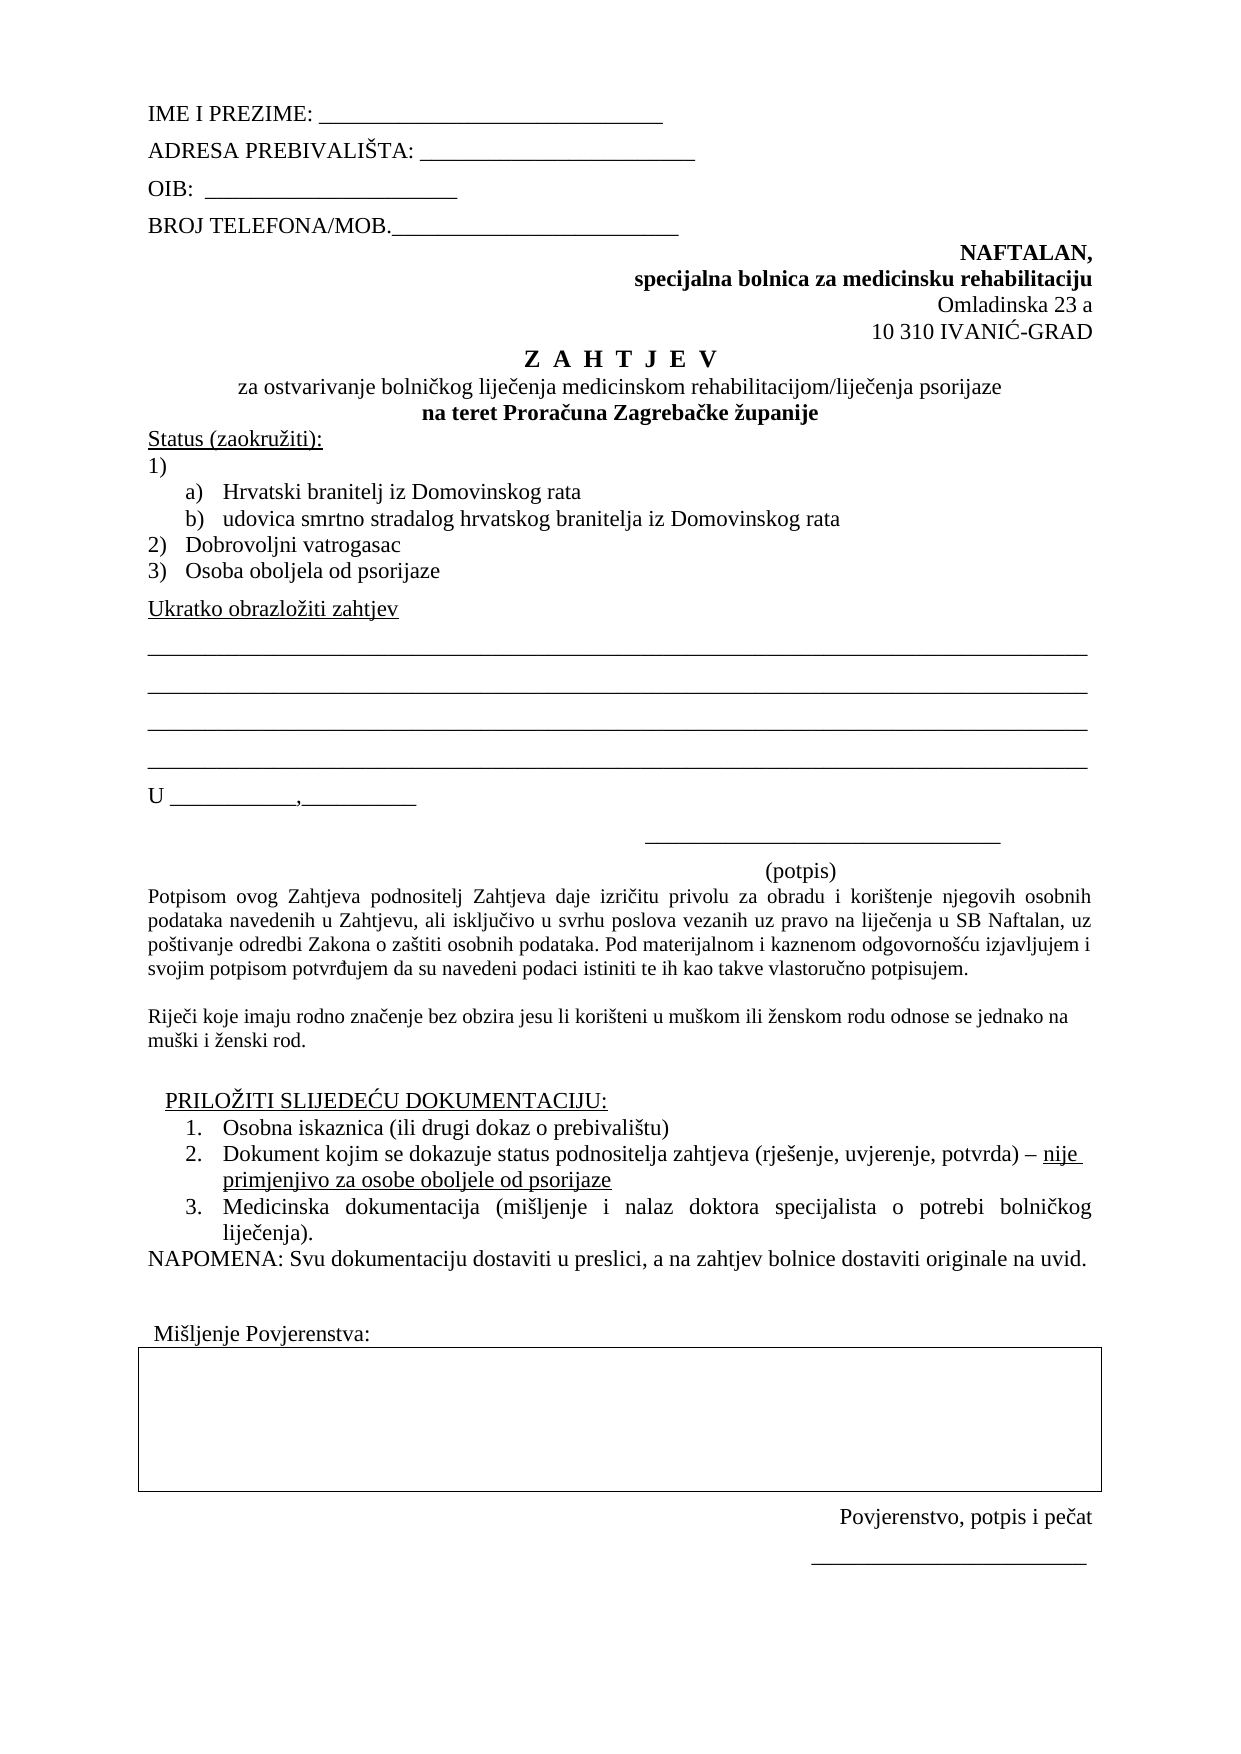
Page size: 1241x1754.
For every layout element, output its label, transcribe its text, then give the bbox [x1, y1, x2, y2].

text specijalna bolnica za medicinsku rehabilitaciju [148, 265, 1093, 291]
text ADRESA PREBIVALIŠTA: ________________________ [148, 126, 1093, 164]
text U ___________,__________ [148, 771, 1093, 809]
text OIB: ______________________ [148, 164, 1093, 201]
list Osoba oboljela od psorijaze [148, 557, 1093, 584]
text _______________________________ [148, 809, 1093, 846]
text na teret Proračuna Zagrebačke županije [148, 399, 1093, 426]
text BROJ TELEFONA/MOB._________________________ [148, 201, 1093, 239]
text Riječi koje imaju rodno značenje bez obzira jesu li korišteni u muškom ili ženskom rodu odnose se jednako na muški i ženski rod. [148, 1004, 1093, 1052]
text NAFTALAN, [148, 239, 1093, 265]
text Mišljenje Povjerenstva: [148, 1309, 1093, 1347]
text za ostvarivanje bolničkog liječenja medicinskom rehabilitacijom/liječenja psorijaze [148, 373, 1093, 399]
list Hrvatski branitelj iz Domovinskog rata [185, 478, 1093, 504]
list Osobna iskaznica (ili drugi dokaz o prebivalištu) [185, 1114, 1093, 1140]
text NAPOMENA: Svu dokumentaciju dostaviti u preslici, a na zahtjev bolnice dostaviti originale na uvid. [148, 1245, 1093, 1272]
list udovica smrtno stradalog hrvatskog branitelja iz Domovinskog rata [185, 504, 1093, 531]
text Omladinska 23 a [148, 291, 1093, 318]
list Dokument kojim se dokazuje status podnositelja zahtjeva (rješenje, uvjerenje, potvrda) – nije primjenjivo za osobe oboljele od psorijaze [185, 1140, 1093, 1193]
text Potpisom ovog Zahtjeva podnositelj Zahtjeva daje izričitu privolu za obradu i korištenje njegovih osobnih podataka navedenih u Zahtjevu, ali isključivo u svrhu poslova vezanih uz pravo na liječenja u SB Naftalan, uz poštivanje odredbi Zakona o zaštiti osobnih podataka. Pod materijalnom i kaznenom odgovornošću izjavljujem i svojim potpisom potvrđujem da su navedeni podaci istiniti te ih kao takve vlastoručno potpisujem. [148, 884, 1093, 980]
text (potpis) [148, 846, 1093, 884]
text Ukratko obrazložiti zahtjev [148, 584, 1093, 621]
text Z A H T J E V [148, 344, 1093, 373]
text 10 310 IVANIĆ-GRAD [148, 318, 1093, 344]
text ________________________________________________________________________________________________________________________________________________________________________________________________________________________________________________________________________________________________________________________________________ [148, 621, 1093, 771]
text Status (zaokružiti): [148, 426, 1093, 452]
text ________________________ [148, 1530, 1093, 1567]
list Dobrovoljni vatrogasac [148, 531, 1093, 557]
list Medicinska dokumentacija (mišljenje i nalaz doktora specijalista o potrebi bolničkog liječenja). [185, 1193, 1093, 1245]
text Povjerenstvo, potpis i pečat [148, 1492, 1093, 1530]
text PRILOŽITI SLIJEDEĆU DOKUMENTACIJU: [148, 1076, 1093, 1114]
text IME I PREZIME: ______________________________ [148, 89, 1093, 126]
